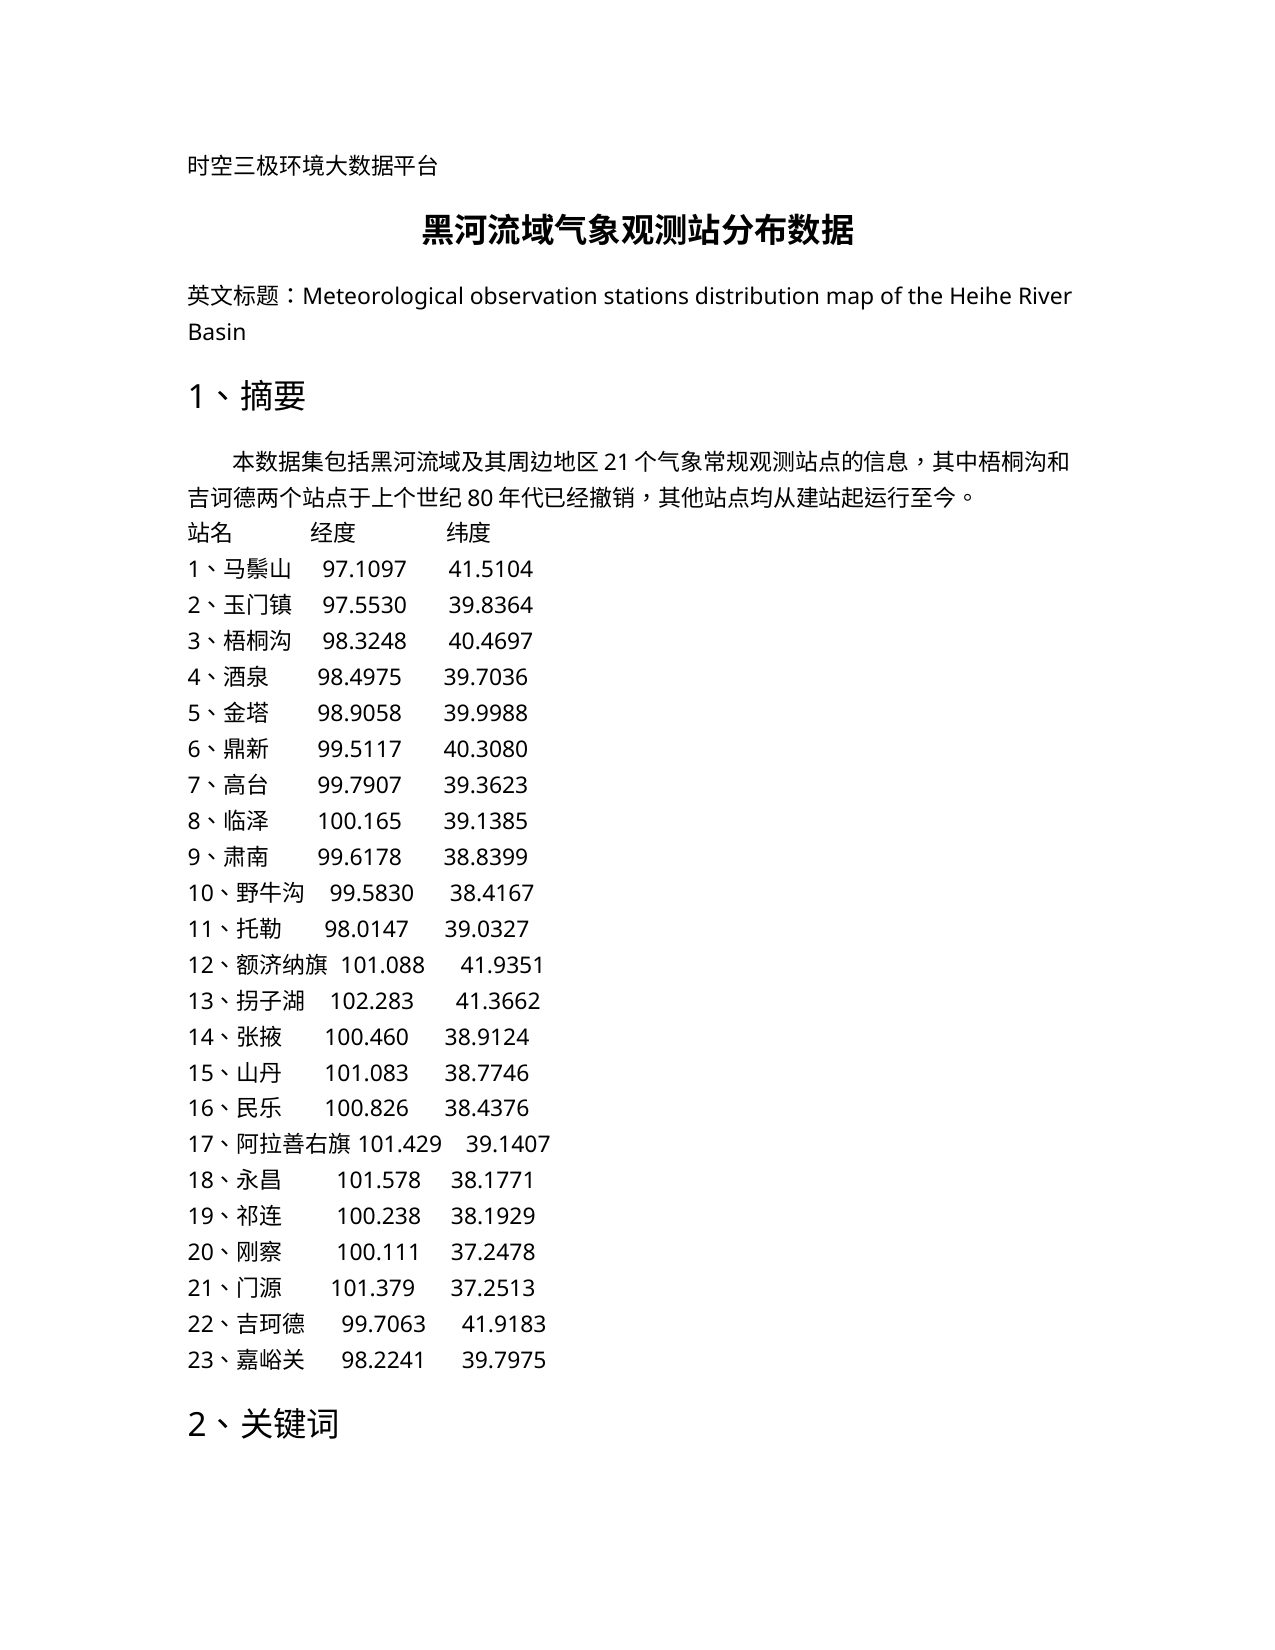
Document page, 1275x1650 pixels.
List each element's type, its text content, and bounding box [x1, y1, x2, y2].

text 1、摘要 [187, 372, 1087, 418]
text 英文标题：Meteorological observation stations distribution map of the Heihe River Basin [187, 280, 1087, 347]
text 本数据集包括黑河流域及其周边地区21个气象常规观测站点的信息，其中梧桐沟和吉诃德两个站点于上个世纪80年代已经撤销，其他站点均从建站起运行至今。 站名 经度 纬度 1、马鬃山 97.1097 41.5104 2、玉门镇 97.5530 39.8364 3、梧桐沟 98.3248 40.4697 4、酒泉 98.4975 39.7036 5、金塔 98.9058 39.9988 6、鼎新 99.5117 40.3080 7、高台 99.7907 39.3623 8、临泽 100.165 39.1385 9、肃南 99.6178 38.8399 10、野牛沟 99.5830 38.4167 11、托勒 98.0147 39.0327 12、额济纳旗 101.088 41.9351 13、拐子湖 102.283 41.3662 14、张掖 100.460 38.9124 15、山丹 101.083 38.7746 16、民乐 100.826 38.4376 17、阿拉善右旗 101.429 39.1407 18、永昌 101.578 38.1771 19、祁连 100.238 38.1929 20、刚察 100.111 37.2478 21、门源 101.379 37.2513 22、吉珂德 99.7063 41.9183 23、嘉峪关 98.2241 39.7975 [187, 446, 1087, 1375]
text 2、关键词 [187, 1401, 1087, 1446]
text 黑河流域气象观测站分布数据 [187, 207, 1087, 252]
text 时空三极环境大数据平台 [187, 150, 1087, 181]
